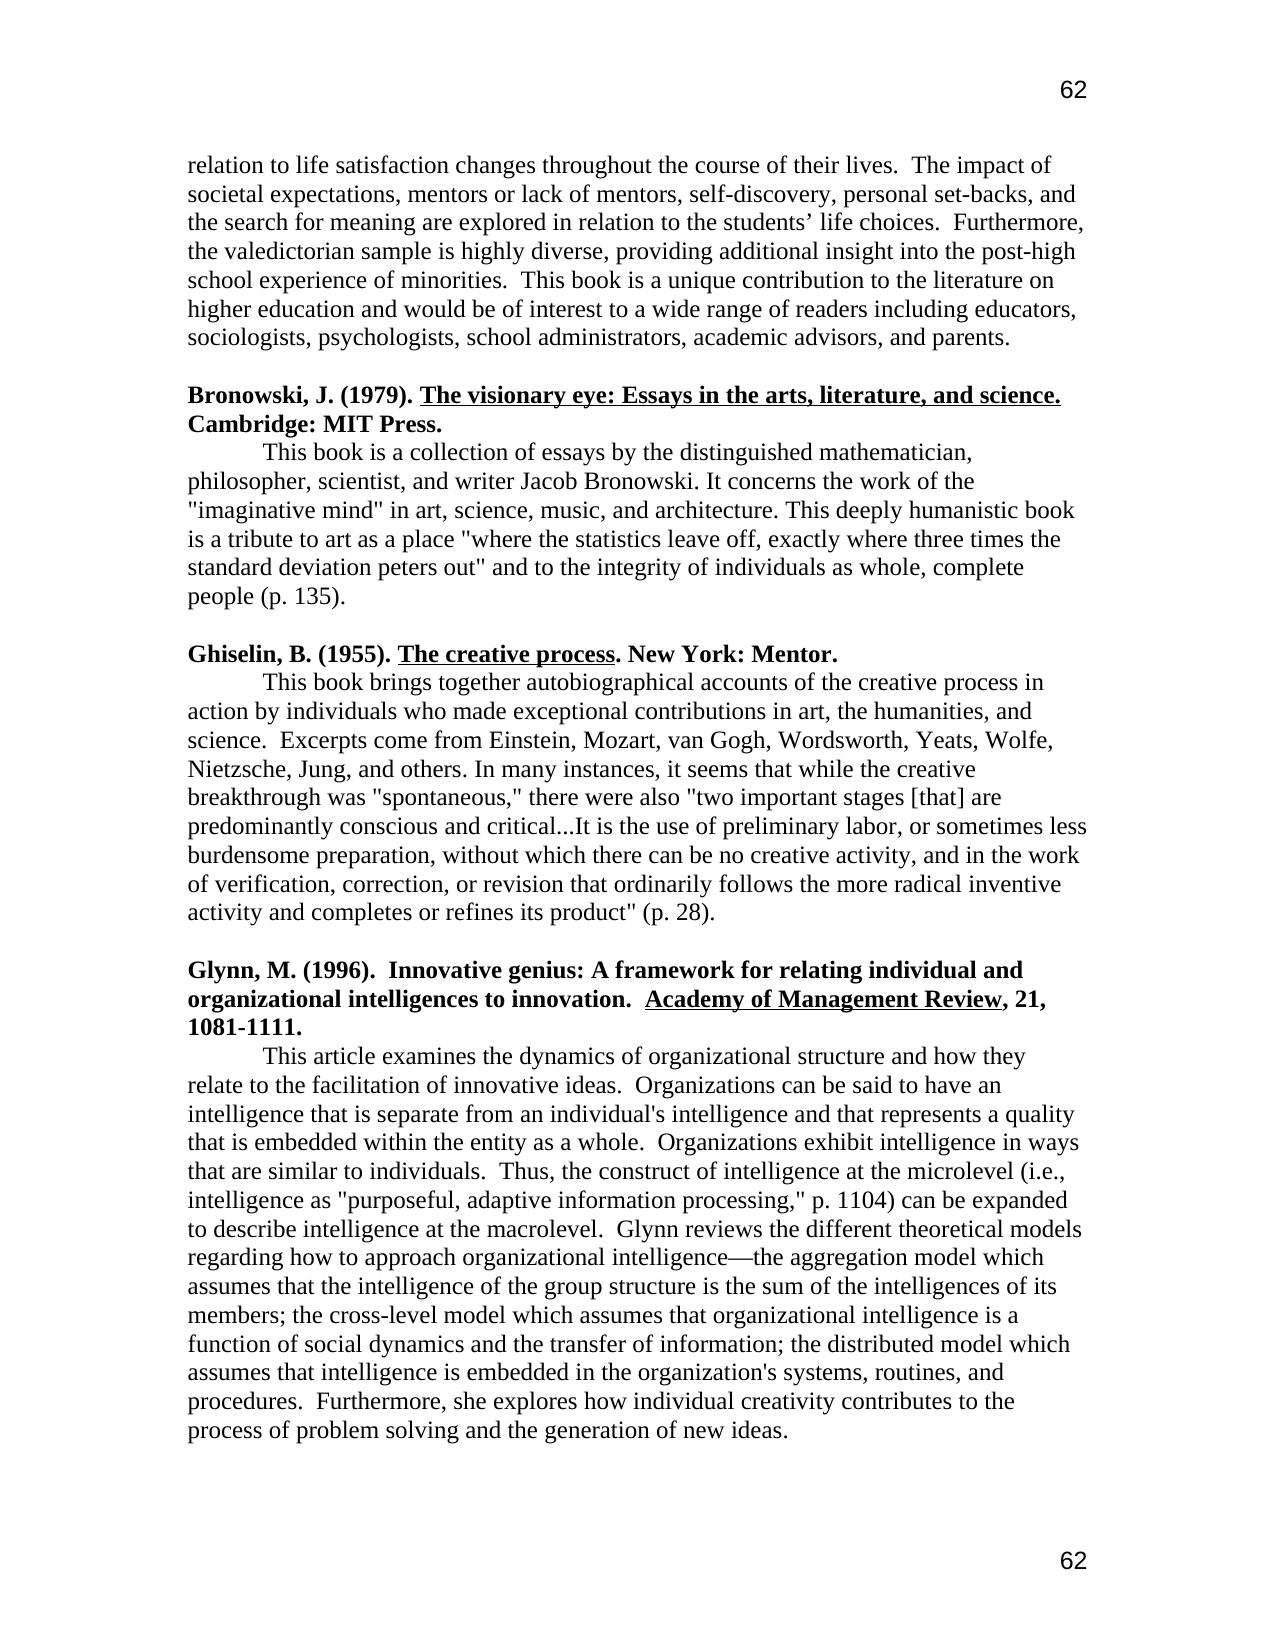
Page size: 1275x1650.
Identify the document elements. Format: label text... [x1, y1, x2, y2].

text philosopher, scientist, and writer Jacob Bronowski. It concerns the work of the "imaginative mind" in art, science, music, and architecture. This deeply humanistic book is a tribute to art as a place "where the statistics leave off, exactly where three times the standard deviation peters out" and to the integrity of individuals as whole, complete people (p. 135). [187, 466, 1087, 610]
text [187, 150, 1087, 351]
text Bronowski, J. (1979). The visionary eye: Essays in the arts, literature, and science. Cambridge: MIT Press. [187, 380, 1087, 437]
text This article examines the dynamics of organizational structure and how they relate to the facilitation of innovative ideas. Organizations can be said to have an intelligence that is separate from an individual's intelligence and that represents a quality that is embedded within the entity as a whole. Organizations exhibit intelligence in ways that are similar to individuals. Thus, the construct of intelligence at the microlevel (i.e., intelligence as "purposeful, adaptive information processing," p. 1104) can be expanded to describe intelligence at the macrolevel. Glynn reviews the different theoretical models regarding how to approach organizational intelligence—the aggregation model which assumes that the intelligence of the group structure is the sum of the intelligences of its members; the cross-level model which assumes that organizational intelligence is a function of social dynamics and the transfer of information; the distributed model which assumes that intelligence is embedded in the organization's systems, routines, and procedures. Furthermore, she explores how individual creativity contributes to the process of problem solving and the generation of new ideas. [187, 1041, 1087, 1444]
text Ghiselin, B. (1955). The creative process. New York: Mentor. [187, 639, 1087, 667]
text This book is a collection of essays by the distinguished mathematician, [187, 437, 1087, 466]
text This book brings together autobiographical accounts of the creative process in action by individuals who made exceptional contributions in art, the humanities, and science. Excerpts come from Einstein, Mozart, van Gogh, Wordsworth, Yeats, Wolfe, Nietzsche, Jung, and others. In many instances, it seems that while the creative breakthrough was "spontaneous," there were also "two important stages [that] are predominantly conscious and critical...It is the use of preliminary labor, or sometimes less burdensome preparation, without which there can be no creative activity, and in the work of verification, correction, or revision that ordinarily follows the more radical inventive activity and completes or refines its product" (p. 28). [187, 667, 1087, 926]
text Glynn, M. (1996). Innovative genius: A framework for relating individual and organizational intelligences to innovation. Academy of Management Review, 21, 1081-1111. [187, 955, 1087, 1041]
